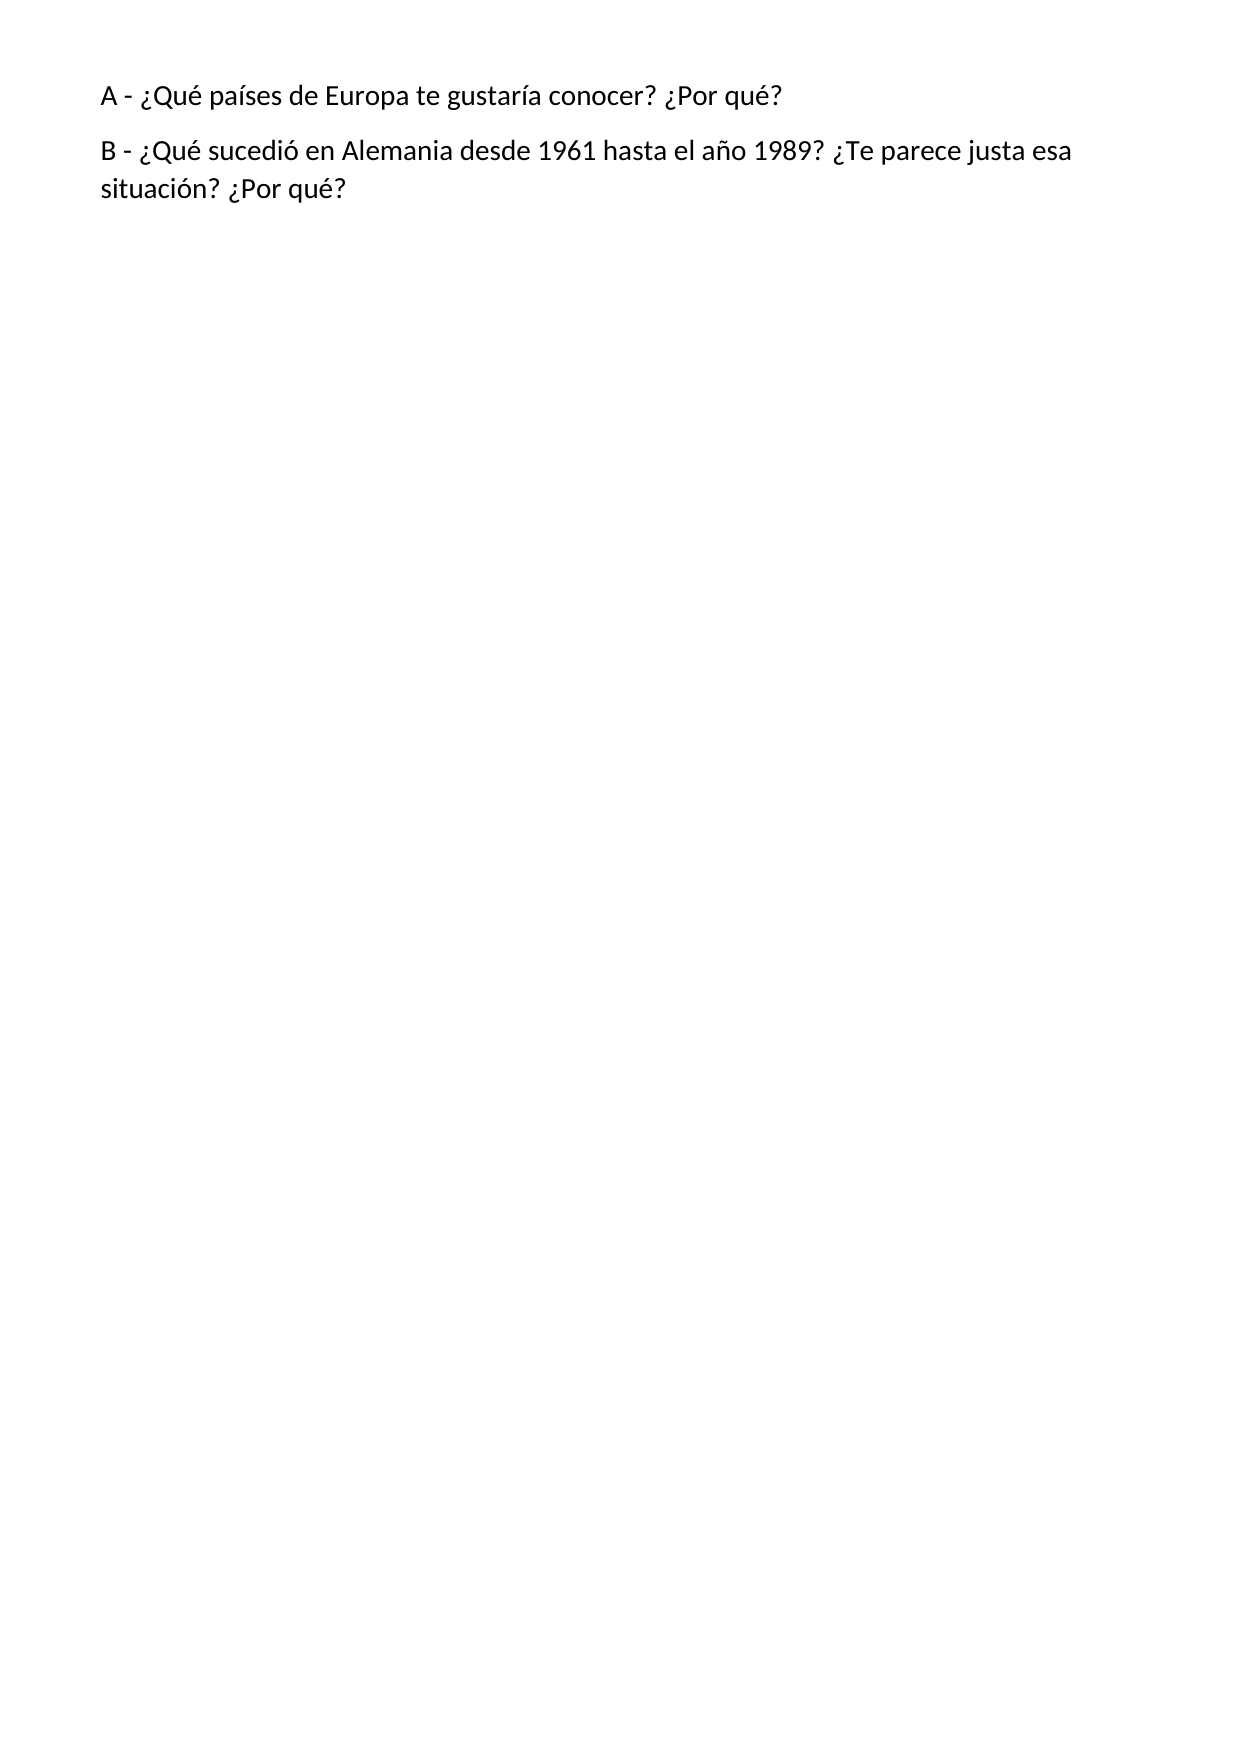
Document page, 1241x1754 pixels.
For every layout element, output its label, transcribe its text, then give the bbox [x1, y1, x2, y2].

text B - ¿Qué sucedió en Alemania desde 1961 hasta el año 1989? ¿Te parece justa esa situación? ¿Por qué? [100, 132, 1140, 206]
text A - ¿Qué países de Europa te gustaría conocer? ¿Por qué? [100, 77, 1140, 113]
